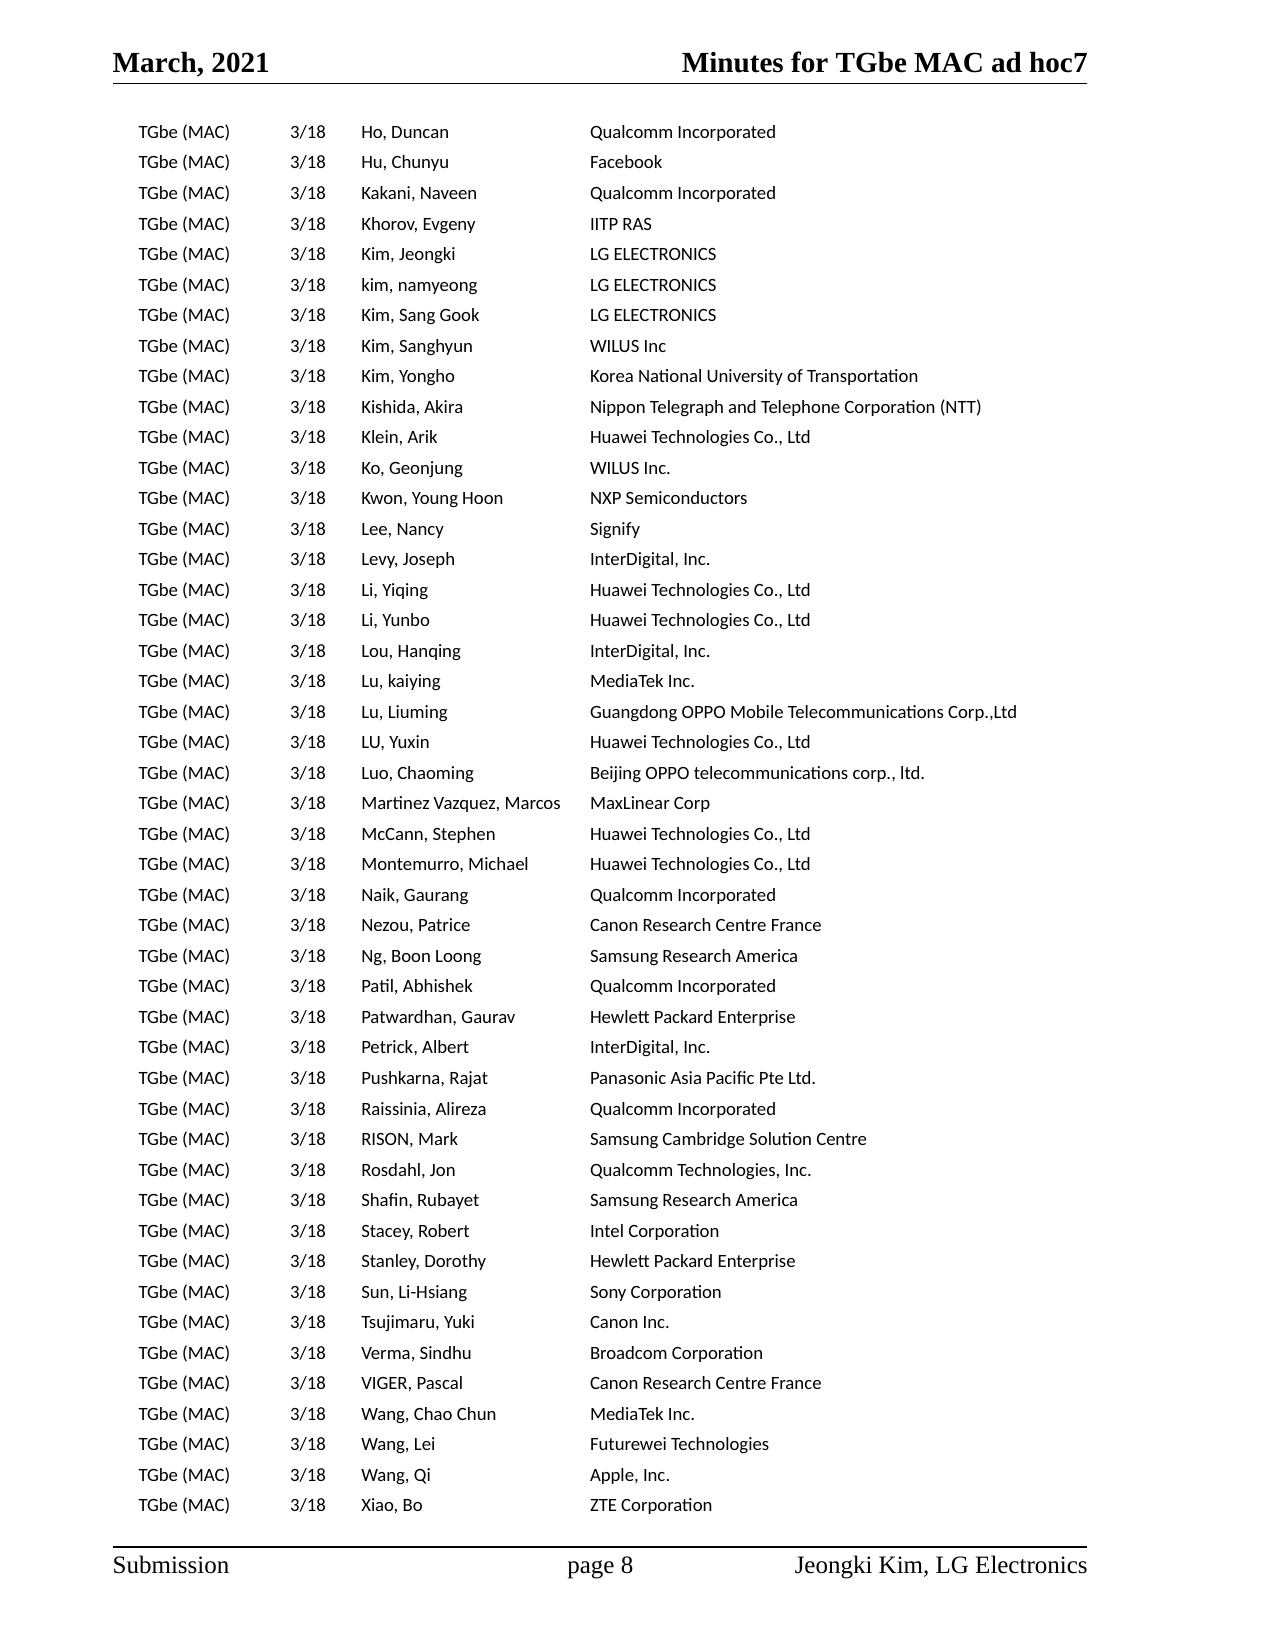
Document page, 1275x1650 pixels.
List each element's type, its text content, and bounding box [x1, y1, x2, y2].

table_cell 3/18 [256, 1028, 359, 1059]
table_cell 3/18 [256, 235, 359, 265]
table_cell Nezou, Patrice [360, 906, 588, 937]
table_cell Canon Research Centre France [588, 1364, 1115, 1394]
table_cell IITP RAS [588, 204, 1115, 234]
table_cell TGbe (MAC) [113, 235, 256, 265]
table_cell TGbe (MAC) [113, 1059, 256, 1089]
table_cell TGbe (MAC) [113, 998, 256, 1028]
table_cell Huawei Technologies Co., Ltd [588, 815, 1115, 845]
table_cell VIGER, Pascal [360, 1364, 588, 1394]
table_cell 3/18 [256, 418, 359, 448]
table_cell Qualcomm Incorporated [588, 967, 1115, 998]
table_cell Montemurro, Michael [360, 845, 588, 876]
table_cell WILUS Inc. [588, 448, 1115, 479]
table_cell LG ELECTRONICS [588, 235, 1115, 265]
table_cell Kim, Sanghyun [360, 326, 588, 357]
table_cell 3/18 [256, 357, 359, 387]
table_cell Beijing OPPO telecommunications corp., ltd. [588, 754, 1115, 784]
table_cell TGbe (MAC) [113, 937, 256, 967]
table_cell Raissinia, Alireza [360, 1089, 588, 1120]
table_cell Martinez Vazquez, Marcos [360, 784, 588, 814]
table_cell TGbe (MAC) [113, 1394, 256, 1425]
table_cell 3/18 [256, 265, 359, 296]
table_cell Korea National University of Transportation [588, 357, 1115, 387]
table_cell Ng, Boon Loong [360, 937, 588, 967]
table_cell 3/18 [256, 601, 359, 631]
table_cell 3/18 [256, 1455, 359, 1486]
table_cell 3/18 [256, 937, 359, 967]
table_cell Broadcom Corporation [588, 1333, 1115, 1364]
table_cell 3/18 [256, 1272, 359, 1303]
table_cell Wang, Lei [360, 1425, 588, 1455]
table_cell Lee, Nancy [360, 509, 588, 540]
table_cell MediaTek Inc. [588, 662, 1115, 692]
table_cell Sony Corporation [588, 1272, 1115, 1303]
table_cell Kim, Yongho [360, 357, 588, 387]
table_cell Intel Corporation [588, 1211, 1115, 1242]
table_cell Huawei Technologies Co., Ltd [588, 601, 1115, 631]
table_cell TGbe (MAC) [113, 815, 256, 845]
table_cell kim, namyeong [360, 265, 588, 296]
table_cell Lu, Liuming [360, 693, 588, 723]
table_cell Qualcomm Incorporated [588, 876, 1115, 906]
table_cell Patil, Abhishek [360, 967, 588, 998]
table_cell LU, Yuxin [360, 723, 588, 753]
table_cell Qualcomm Incorporated [588, 1089, 1115, 1120]
table_cell Nippon Telegraph and Telephone Corporation (NTT) [588, 387, 1115, 418]
table_cell InterDigital, Inc. [588, 1028, 1115, 1059]
table_cell MaxLinear Corp [588, 784, 1115, 814]
table_cell MediaTek Inc. [588, 1394, 1115, 1425]
table_cell Hewlett Packard Enterprise [588, 1242, 1115, 1272]
table_cell TGbe (MAC) [113, 174, 256, 204]
table_cell 3/18 [256, 296, 359, 326]
table_cell TGbe (MAC) [113, 1120, 256, 1150]
table_cell 3/18 [256, 1120, 359, 1150]
table_cell Huawei Technologies Co., Ltd [588, 418, 1115, 448]
table_cell 3/18 [256, 967, 359, 998]
table_cell TGbe (MAC) [113, 1455, 256, 1486]
table_cell NXP Semiconductors [588, 479, 1115, 509]
table_cell Kim, Jeongki [360, 235, 588, 265]
table_cell 3/18 [256, 1181, 359, 1211]
table_cell 3/18 [256, 1242, 359, 1272]
table_cell TGbe (MAC) [113, 418, 256, 448]
table_cell Stacey, Robert [360, 1211, 588, 1242]
table_cell 3/18 [256, 540, 359, 570]
table_cell Ko, Geonjung [360, 448, 588, 479]
table_cell Luo, Chaoming [360, 754, 588, 784]
table_cell 3/18 [256, 876, 359, 906]
table_cell TGbe (MAC) [113, 1486, 256, 1516]
table_cell TGbe (MAC) [113, 143, 256, 173]
table_cell Qualcomm Incorporated [588, 174, 1115, 204]
table_cell Huawei Technologies Co., Ltd [588, 845, 1115, 876]
table_cell TGbe (MAC) [113, 387, 256, 418]
table_cell 3/18 [256, 906, 359, 937]
table_cell TGbe (MAC) [113, 1333, 256, 1364]
table_cell 3/18 [256, 570, 359, 601]
table_cell 3/18 [256, 1211, 359, 1242]
table_cell TGbe (MAC) [113, 906, 256, 937]
table_cell Kim, Sang Gook [360, 296, 588, 326]
table_cell Lou, Hanqing [360, 631, 588, 662]
table_cell TGbe (MAC) [113, 1303, 256, 1333]
table_cell InterDigital, Inc. [588, 631, 1115, 662]
table_cell 3/18 [256, 662, 359, 692]
table_cell 3/18 [256, 631, 359, 662]
table_cell TGbe (MAC) [113, 1364, 256, 1394]
table_cell Xiao, Bo [360, 1486, 588, 1516]
table_cell Patwardhan, Gaurav [360, 998, 588, 1028]
table_cell TGbe (MAC) [113, 296, 256, 326]
table_cell 3/18 [256, 815, 359, 845]
table_cell TGbe (MAC) [113, 631, 256, 662]
table_cell TGbe (MAC) [113, 1425, 256, 1455]
table_cell 3/18 [256, 479, 359, 509]
table_cell TGbe (MAC) [113, 265, 256, 296]
table_cell Samsung Research America [588, 937, 1115, 967]
table_cell TGbe (MAC) [113, 448, 256, 479]
table_cell Hu, Chunyu [360, 143, 588, 173]
table_cell TGbe (MAC) [113, 1242, 256, 1272]
table_cell TGbe (MAC) [113, 479, 256, 509]
table_cell 3/18 [256, 1059, 359, 1089]
table_cell Apple, Inc. [588, 1455, 1115, 1486]
table_cell TGbe (MAC) [113, 845, 256, 876]
table_cell TGbe (MAC) [113, 1211, 256, 1242]
table_cell TGbe (MAC) [113, 1272, 256, 1303]
table_cell 3/18 [256, 1150, 359, 1181]
table_cell LG ELECTRONICS [588, 296, 1115, 326]
table_cell Panasonic Asia Pacific Pte Ltd. [588, 1059, 1115, 1089]
table_cell Li, Yiqing [360, 570, 588, 601]
table_cell TGbe (MAC) [113, 967, 256, 998]
table_cell 3/18 [256, 784, 359, 814]
table_cell Shafin, Rubayet [360, 1181, 588, 1211]
table_cell Khorov, Evgeny [360, 204, 588, 234]
table_cell Samsung Cambridge Solution Centre [588, 1120, 1115, 1150]
table_cell McCann, Stephen [360, 815, 588, 845]
table_cell 3/18 [256, 845, 359, 876]
table_cell Huawei Technologies Co., Ltd [588, 570, 1115, 601]
table_cell Ho, Duncan [360, 113, 588, 143]
table_cell Qualcomm Technologies, Inc. [588, 1150, 1115, 1181]
table_cell Stanley, Dorothy [360, 1242, 588, 1272]
table_cell Qualcomm Incorporated [588, 113, 1115, 143]
table_cell TGbe (MAC) [113, 540, 256, 570]
table_cell Signify [588, 509, 1115, 540]
table_cell TGbe (MAC) [113, 754, 256, 784]
table_cell Huawei Technologies Co., Ltd [588, 723, 1115, 753]
table_cell 3/18 [256, 723, 359, 753]
table_cell Samsung Research America [588, 1181, 1115, 1211]
table_cell Guangdong OPPO Mobile Telecommunications Corp.,Ltd [588, 693, 1115, 723]
table_cell 3/18 [256, 754, 359, 784]
table_cell LG ELECTRONICS [588, 265, 1115, 296]
table_cell 3/18 [256, 509, 359, 540]
table_cell TGbe (MAC) [113, 784, 256, 814]
table_cell Klein, Arik [360, 418, 588, 448]
table_cell Pushkarna, Rajat [360, 1059, 588, 1089]
table_cell TGbe (MAC) [113, 1181, 256, 1211]
table_cell TGbe (MAC) [113, 1089, 256, 1120]
table_cell 3/18 [256, 998, 359, 1028]
table_cell TGbe (MAC) [113, 1028, 256, 1059]
table_cell Petrick, Albert [360, 1028, 588, 1059]
table_cell Kwon, Young Hoon [360, 479, 588, 509]
table_cell Sun, Li-Hsiang [360, 1272, 588, 1303]
table_cell 3/18 [256, 174, 359, 204]
table_cell 3/18 [256, 1089, 359, 1120]
table_cell 3/18 [256, 113, 359, 143]
table_cell 3/18 [256, 143, 359, 173]
table_cell TGbe (MAC) [113, 357, 256, 387]
table_cell 3/18 [256, 693, 359, 723]
table_cell 3/18 [256, 448, 359, 479]
table_cell 3/18 [256, 387, 359, 418]
table_cell TGbe (MAC) [113, 662, 256, 692]
table_cell TGbe (MAC) [113, 570, 256, 601]
table_cell Lu, kaiying [360, 662, 588, 692]
table_cell 3/18 [256, 1425, 359, 1455]
table_cell Naik, Gaurang [360, 876, 588, 906]
table_cell 3/18 [256, 204, 359, 234]
table_cell Kishida, Akira [360, 387, 588, 418]
table_cell 3/18 [256, 1333, 359, 1364]
table_cell WILUS Inc [588, 326, 1115, 357]
table_cell Tsujimaru, Yuki [360, 1303, 588, 1333]
table_cell Rosdahl, Jon [360, 1150, 588, 1181]
table_cell 3/18 [256, 1364, 359, 1394]
table_cell ZTE Corporation [588, 1486, 1115, 1516]
table_cell RISON, Mark [360, 1120, 588, 1150]
table_cell Canon Research Centre France [588, 906, 1115, 937]
table_cell Futurewei Technologies [588, 1425, 1115, 1455]
table_cell TGbe (MAC) [113, 326, 256, 357]
table_cell 3/18 [256, 1303, 359, 1333]
table_cell 3/18 [256, 326, 359, 357]
table_cell TGbe (MAC) [113, 601, 256, 631]
table_cell Kakani, Naveen [360, 174, 588, 204]
table_cell Canon Inc. [588, 1303, 1115, 1333]
table_cell Hewlett Packard Enterprise [588, 998, 1115, 1028]
table_cell TGbe (MAC) [113, 509, 256, 540]
table_cell Facebook [588, 143, 1115, 173]
table_cell TGbe (MAC) [113, 723, 256, 753]
table_cell Levy, Joseph [360, 540, 588, 570]
table_cell 3/18 [256, 1394, 359, 1425]
table_cell Wang, Chao Chun [360, 1394, 588, 1425]
table_cell TGbe (MAC) [113, 693, 256, 723]
table_cell Li, Yunbo [360, 601, 588, 631]
table_cell Verma, Sindhu [360, 1333, 588, 1364]
table_cell InterDigital, Inc. [588, 540, 1115, 570]
table_cell 3/18 [256, 1486, 359, 1516]
table_cell TGbe (MAC) [113, 876, 256, 906]
table_cell TGbe (MAC) [113, 204, 256, 234]
table_cell Wang, Qi [360, 1455, 588, 1486]
table_cell TGbe (MAC) [113, 113, 256, 143]
table_cell TGbe (MAC) [113, 1150, 256, 1181]
